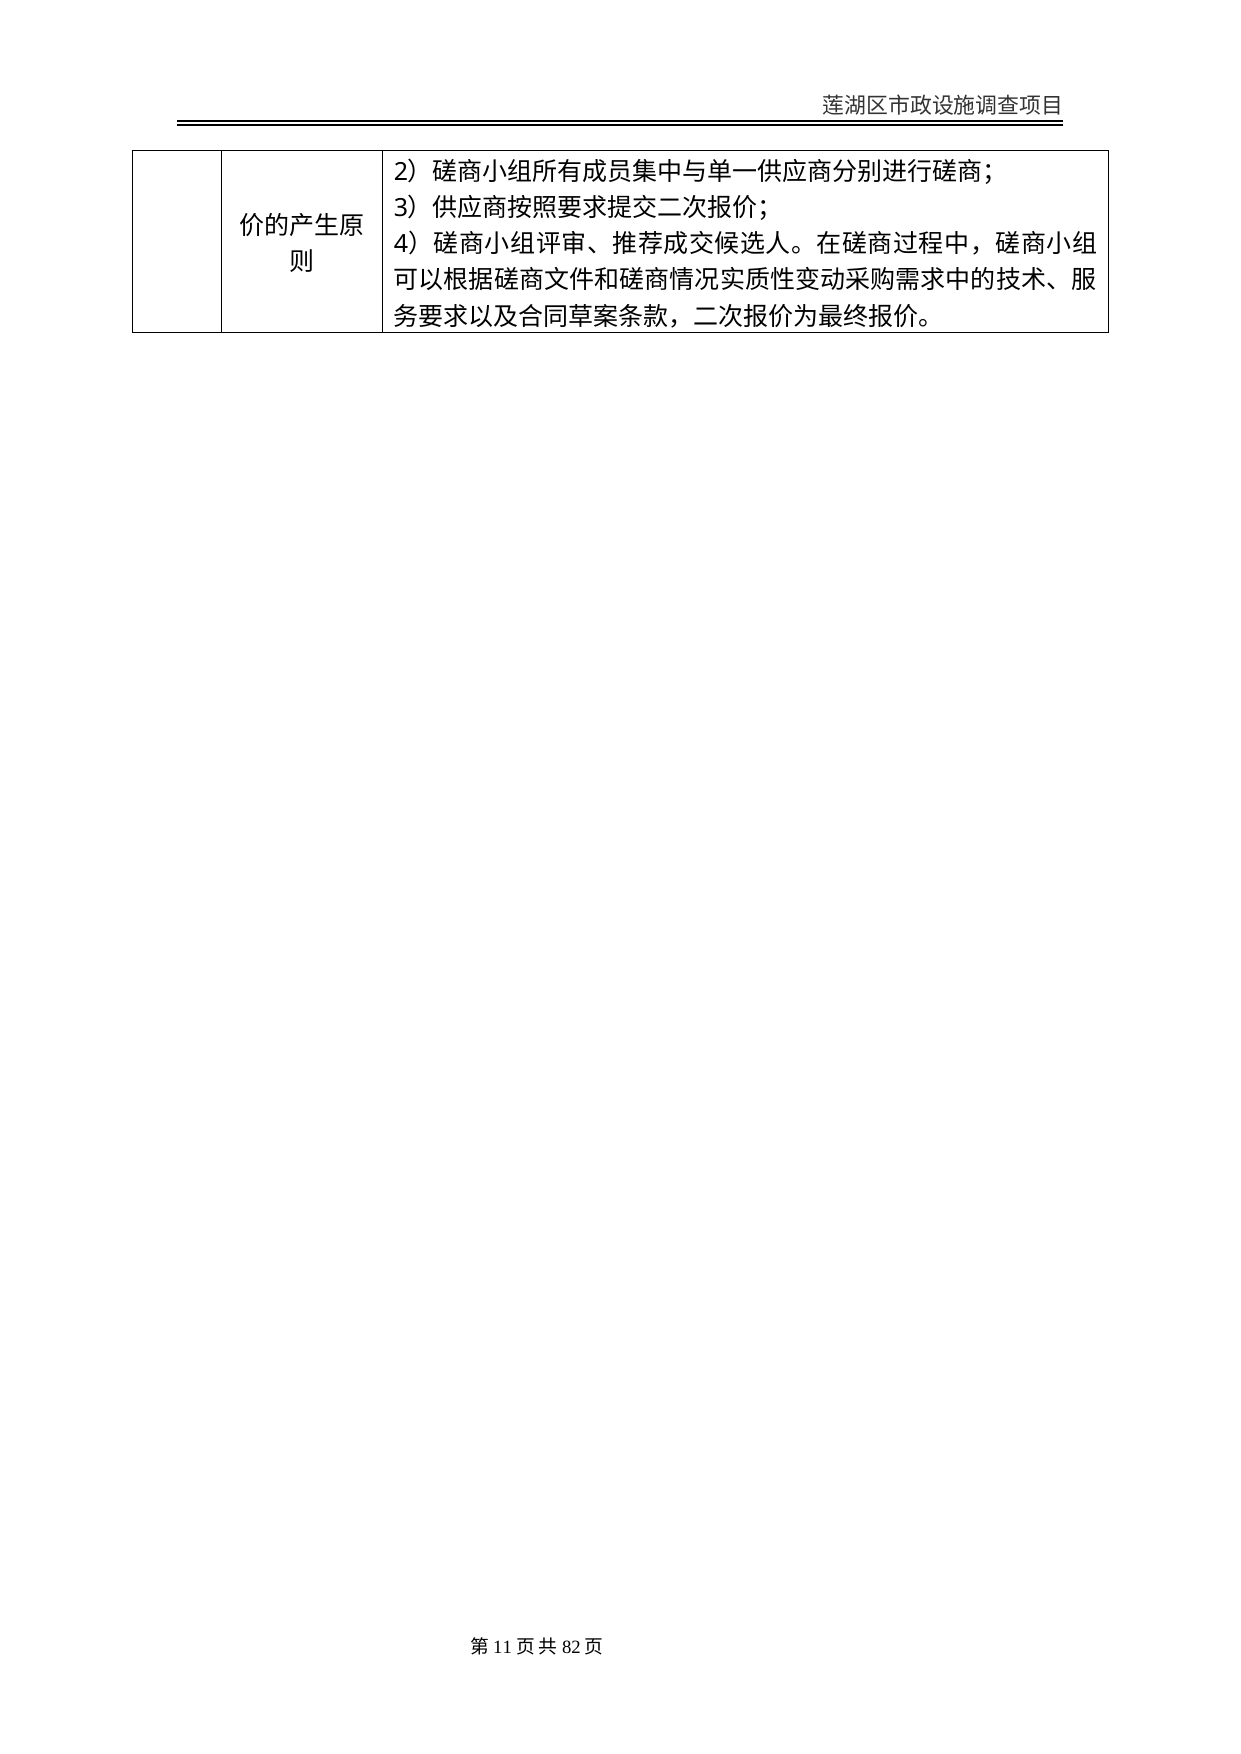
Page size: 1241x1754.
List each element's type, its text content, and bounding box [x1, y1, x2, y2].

table_cell 26 [133, 151, 221, 332]
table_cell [383, 151, 1108, 332]
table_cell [222, 151, 382, 332]
